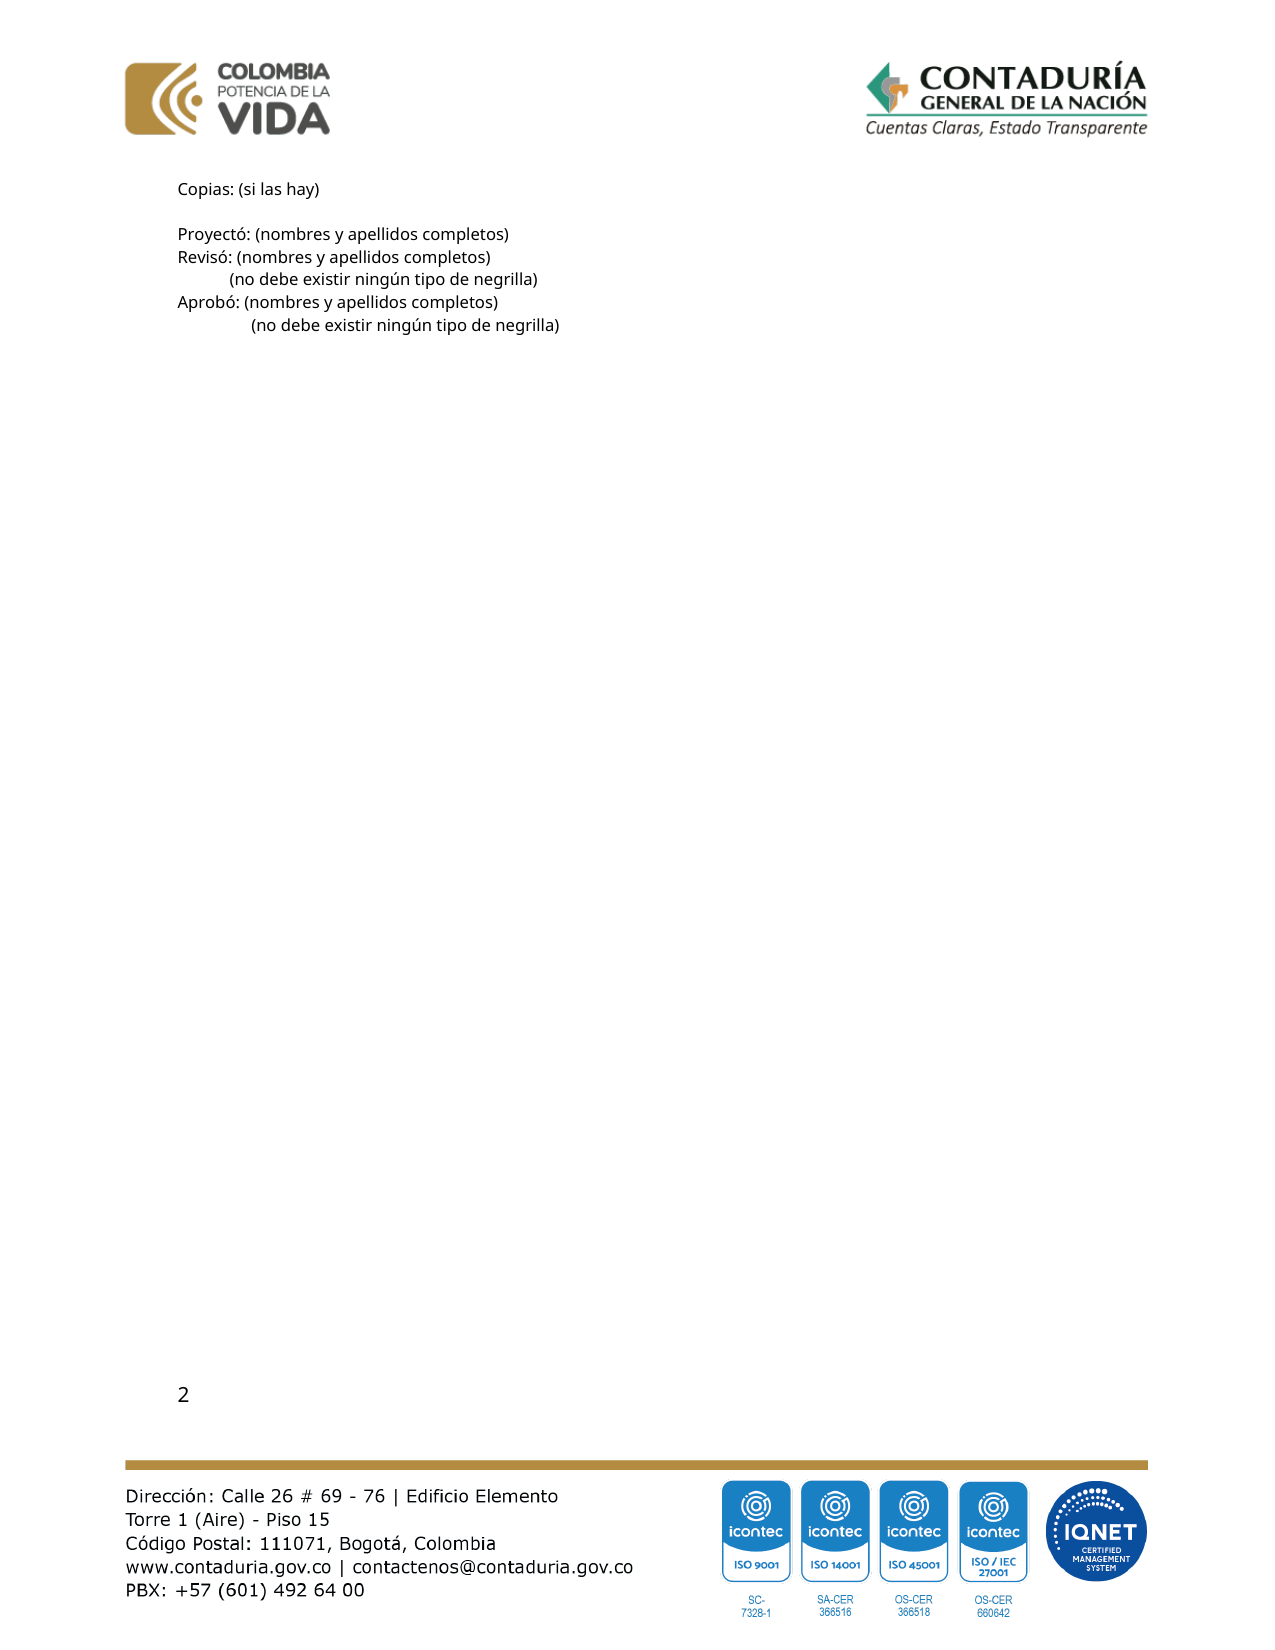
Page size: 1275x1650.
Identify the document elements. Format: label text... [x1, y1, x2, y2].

picture [0, 1452, 1270, 1637]
text (no debe existir ningún tipo de negrilla) [177, 268, 1098, 291]
picture [0, 15, 1275, 171]
text Copias: (si las hay) [177, 177, 1098, 200]
text (no debe existir ningún tipo de negrilla) [177, 313, 1098, 336]
text Proyectó: (nombres y apellidos completos) [177, 223, 1098, 245]
text Revisó: (nombres y apellidos completos) [177, 245, 1098, 268]
text Aprobó: (nombres y apellidos completos) [177, 291, 1098, 313]
